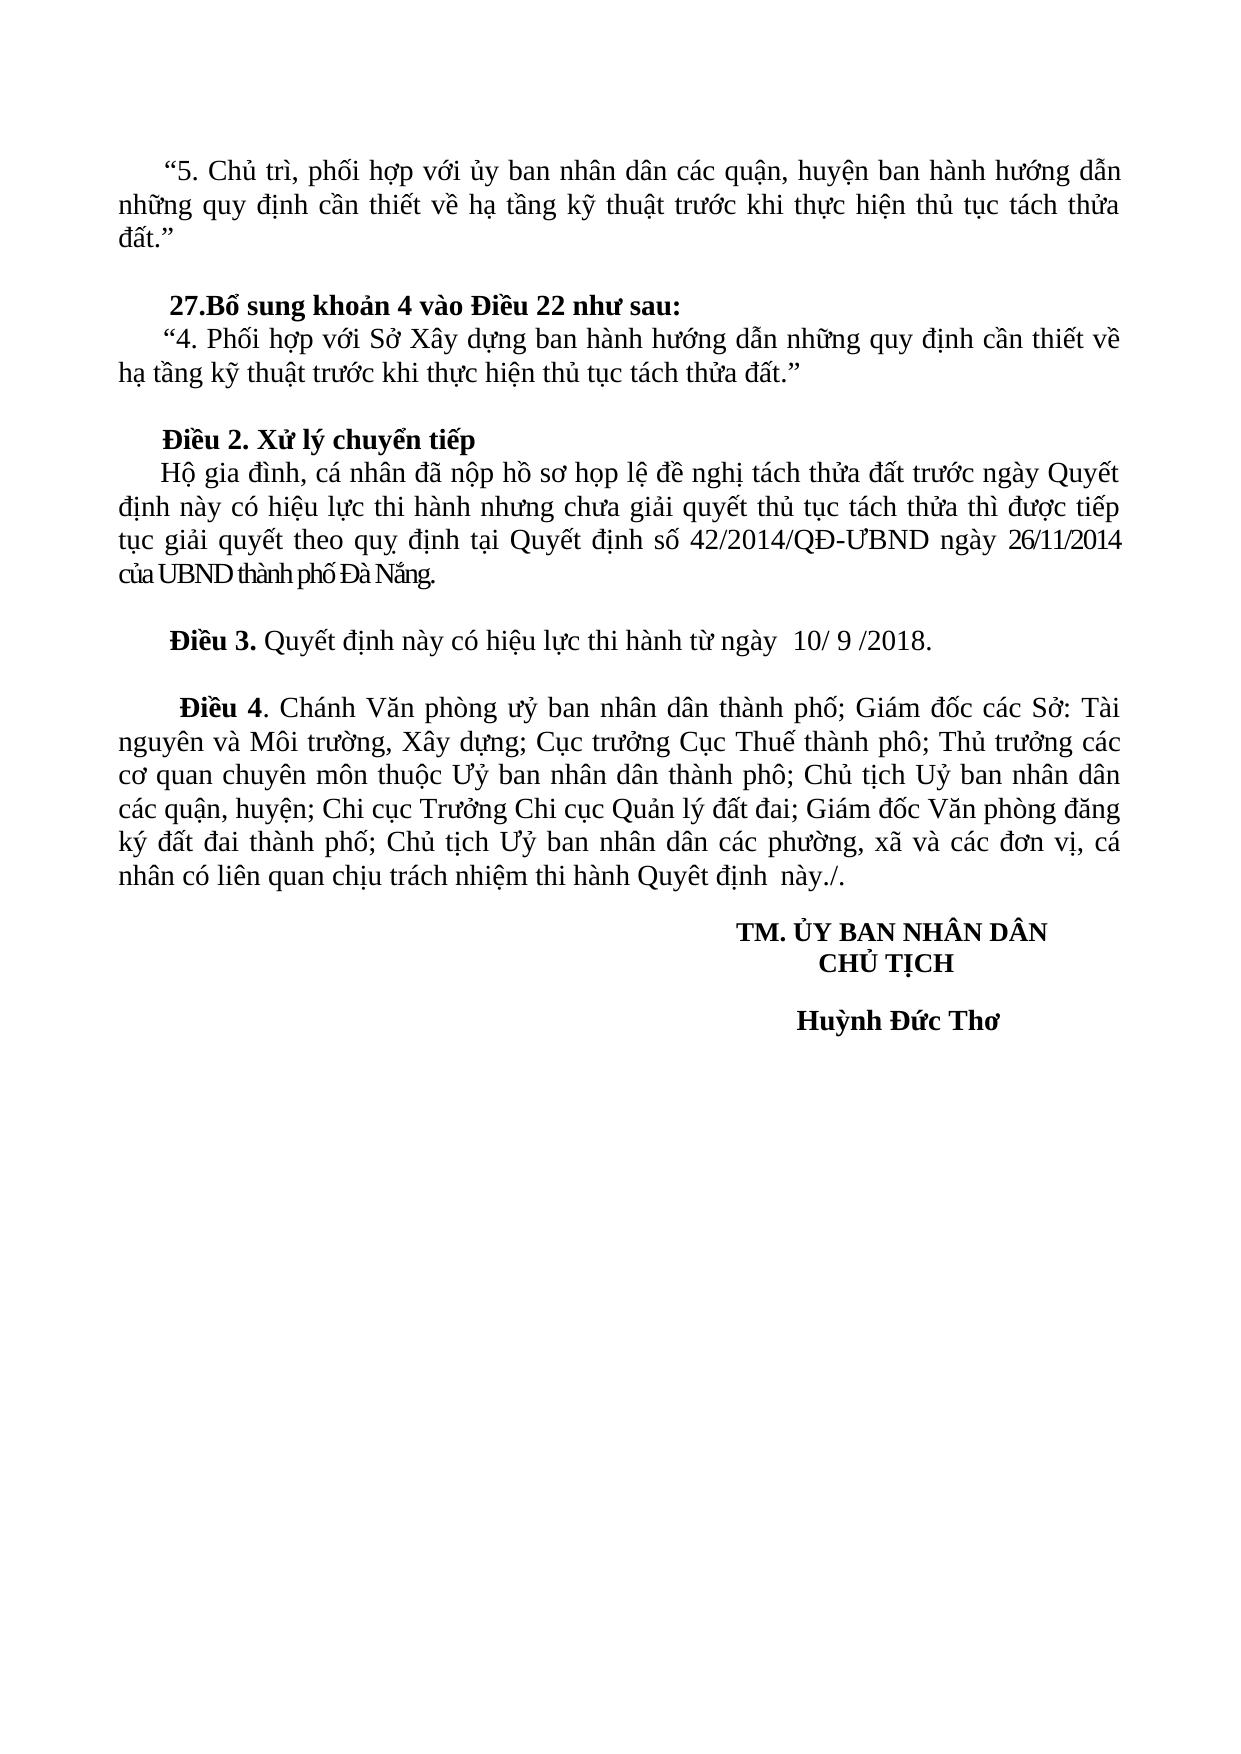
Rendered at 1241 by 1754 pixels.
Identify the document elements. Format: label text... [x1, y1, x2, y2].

text “4. Phối hợp với Sở Xây dựng ban hành hướng dẫn những quy định cần thiết về hạ tầng kỹ thuật trước khi thực hiện thủ tục tách thửa đất.” [118, 321, 1122, 388]
text “5. Chủ trì, phối hợp với ủy ban nhân dân các quận, huyện ban hành hướng dẫn những quy định cần thiết về hạ tầng kỹ thuật trước khi thực hiện thủ tục tách thửa đất.” [118, 153, 1122, 254]
text CHỦ TỊCH [88, 948, 1122, 979]
text Điều 3. Quyết định này có hiệu lực thi hành từ ngày 10/ 9 /2018. [118, 623, 1122, 657]
text Điều 4. Chánh Văn phòng ưỷ ban nhân dân thành phố; Giám đốc các Sở: Tài nguyên và Môi trường, Xây dựng; Cục trưởng Cục Thuế thành phô; Thủ trưởng các cơ quan chuyên môn thuộc Ưỷ ban nhân dân thành phô; Chủ tịch Uỷ ban nhân dân các quận, huyện; Chi cục Trưởng Chi cục Quản lý đất đai; Giám đốc Văn phòng đăng ký đất đai thành phố; Chủ tịch Ưỷ ban nhân dân các phường, xã và các đơn vị, cá nhân có liên quan chịu trách nhiệm thi hành Quyêt định này./. [118, 690, 1122, 891]
text Điều 2. Xử lý chuyển tiếp [118, 422, 1122, 455]
text Huỳnh Đức Thơ [88, 1003, 1122, 1036]
text Hộ gia đình, cá nhân đã nộp hồ sơ họp lệ đề nghị tách thửa đất trước ngày Quyết định này có hiệu lực thi hành nhưng chưa giải quyết thủ tục tách thửa thì được tiếp tục giải quyết theo quỵ định tại Quyết định số 42/2014/QĐ-ƯBND ngày 26/11/2014 của UBND thành phố Đà Nắng. [118, 455, 1122, 589]
subtitle TM. ỦY BAN NHÂN DÂN [88, 916, 1122, 948]
text 27.Bổ sung khoản 4 vào Điều 22 như sau: [118, 288, 1122, 321]
